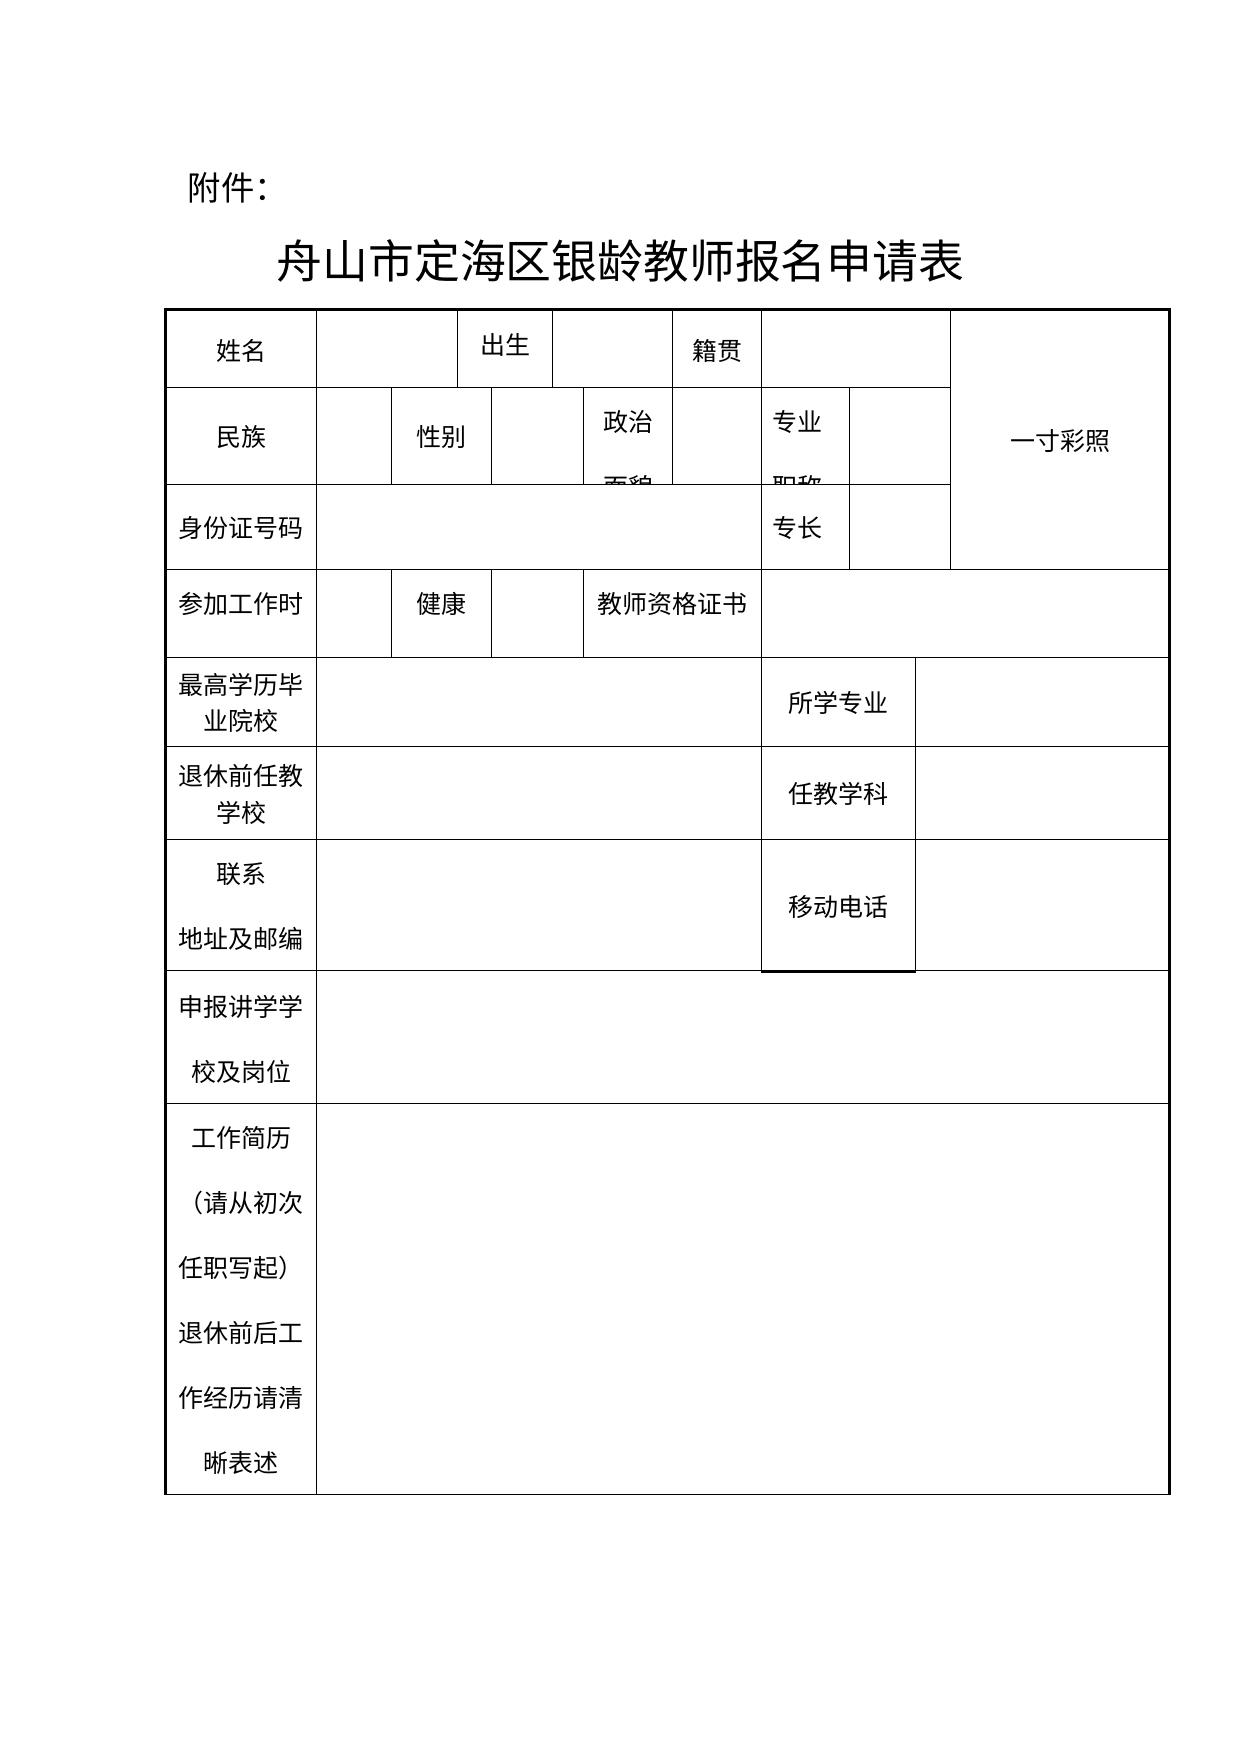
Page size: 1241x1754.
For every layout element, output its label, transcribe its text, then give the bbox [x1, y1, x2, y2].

table_header 姓名 [167, 311, 316, 387]
table_cell 性别 [392, 388, 491, 484]
table_cell 身份证号码 [167, 485, 316, 569]
table_cell [317, 485, 761, 569]
table_cell [492, 570, 583, 657]
table_cell [673, 388, 761, 484]
table_cell [317, 840, 761, 970]
table_cell 健康 状况 [392, 570, 491, 657]
table_cell 教师资格证书类别 [584, 570, 761, 657]
table_cell 最高学历毕业院校 [167, 658, 316, 746]
text 附件： [187, 162, 1053, 210]
table_header 籍贯 [673, 311, 761, 387]
table_cell [317, 570, 391, 657]
table_cell [916, 658, 1168, 746]
table_cell [762, 570, 1168, 657]
table_header [317, 311, 457, 387]
table_cell [317, 747, 761, 839]
table_header [762, 311, 950, 387]
table_cell [916, 747, 1168, 839]
table_header [553, 311, 672, 387]
table_cell [317, 388, 391, 484]
table_cell 任教学科 [762, 747, 915, 839]
table_header 一寸彩照 [951, 311, 1168, 569]
table_cell [317, 658, 761, 746]
table_cell [492, 388, 583, 484]
table_cell 民族 [167, 388, 316, 484]
table_cell [850, 388, 950, 484]
table_cell 申报讲学学校及岗位 [167, 971, 316, 1103]
table_cell 联系 地址及邮编 [167, 840, 316, 970]
table_cell 退休前任教学校 [167, 747, 316, 839]
table_cell 专长 [762, 485, 849, 569]
table_header 出生 年月 [458, 311, 552, 387]
table_cell 政治 面貌 [584, 388, 672, 484]
table_cell 参加工作时间 [167, 570, 316, 657]
table_cell 工作简历（请从初次任职写起）退休前后工作经历请清晰表述 [167, 1104, 316, 1494]
table_cell [850, 485, 950, 569]
table_cell 移动电话 [762, 840, 915, 970]
table_cell [916, 840, 1168, 970]
table_cell 专业 职称 [762, 388, 849, 484]
table_cell 所学专业 [762, 658, 915, 746]
table_cell [317, 1104, 1168, 1494]
text 舟山市定海区银龄教师报名申请表 [187, 210, 1053, 308]
table_cell [317, 971, 1168, 1103]
